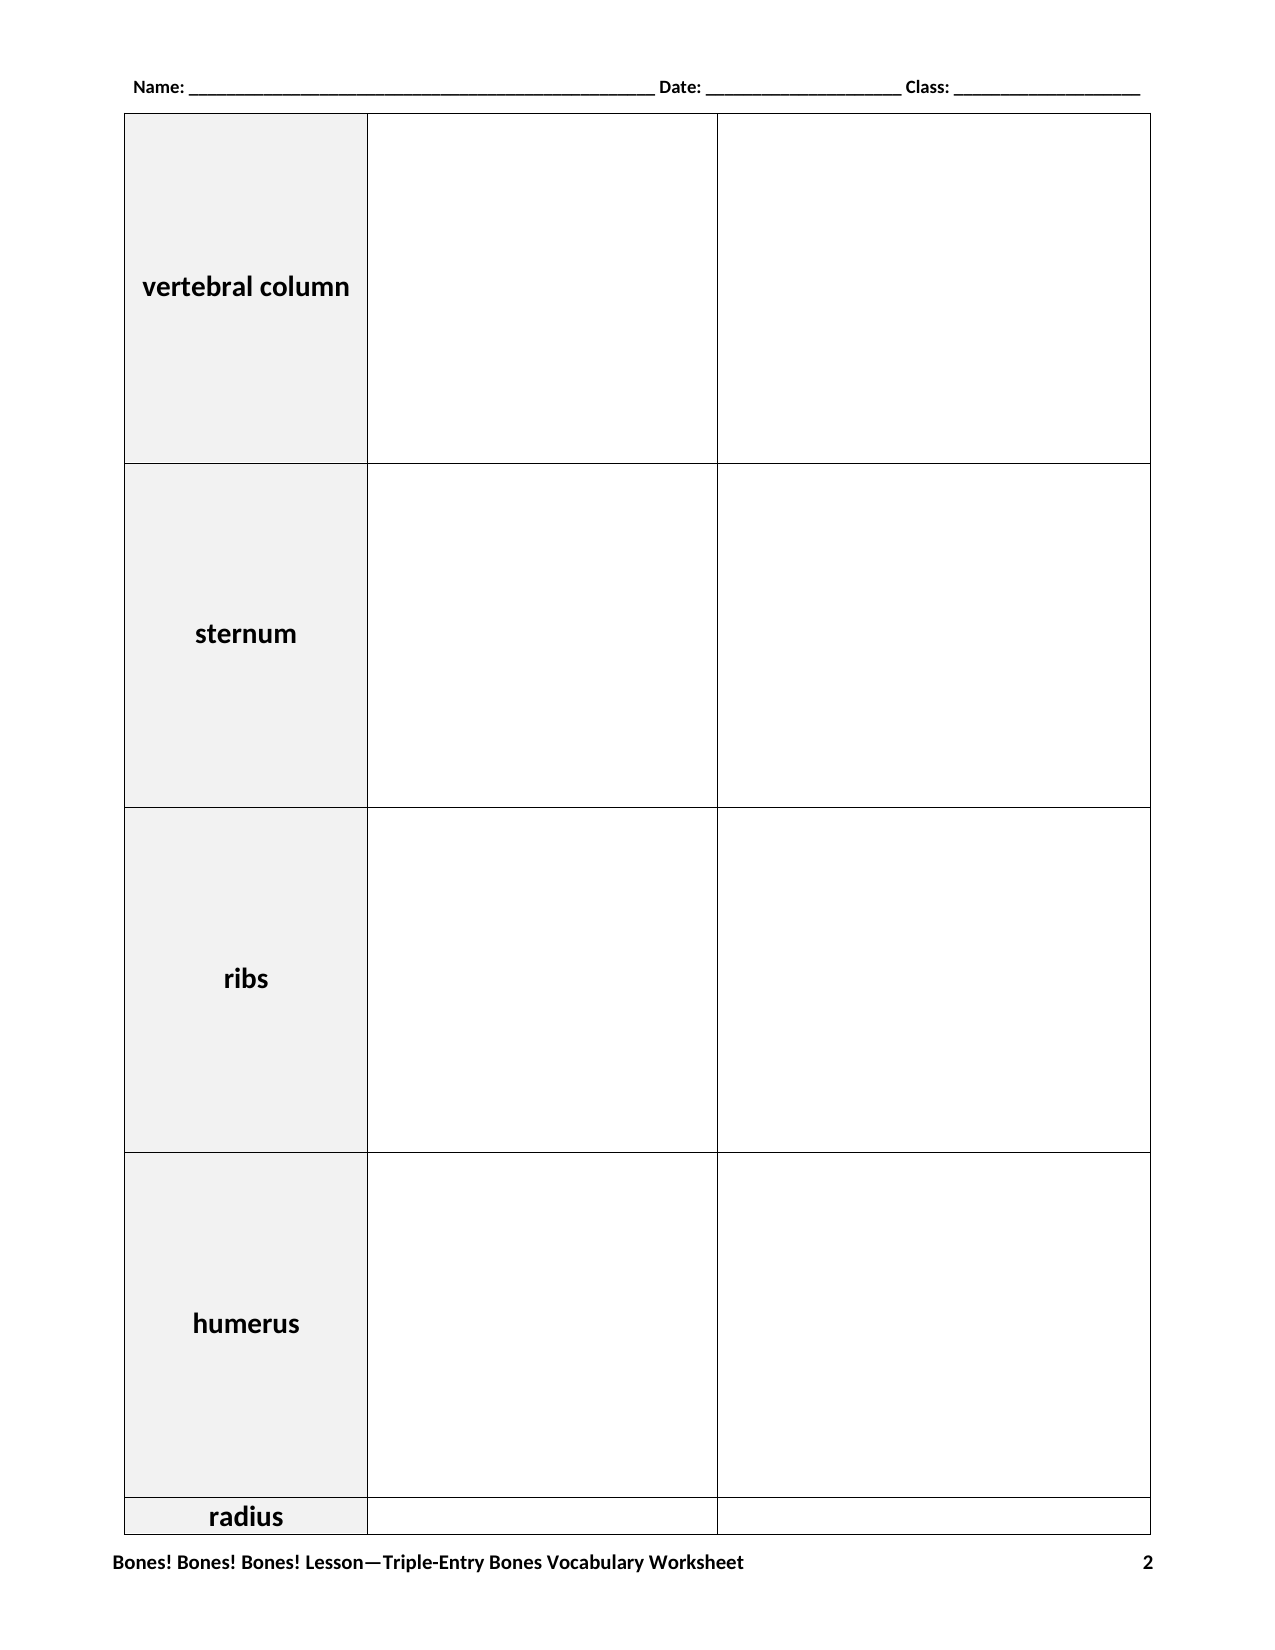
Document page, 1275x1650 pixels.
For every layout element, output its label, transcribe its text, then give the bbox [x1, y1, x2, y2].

table_cell radius [125, 1498, 367, 1533]
table_cell [718, 114, 1150, 462]
table_cell humerus [125, 1153, 367, 1497]
table_cell [368, 808, 717, 1152]
table_cell [368, 1153, 717, 1497]
table_cell [718, 808, 1150, 1152]
table_cell ribs [125, 808, 367, 1152]
table_cell sternum [125, 464, 367, 807]
table_cell [368, 114, 717, 462]
table_cell [368, 464, 717, 807]
table_cell [718, 1153, 1150, 1497]
table_cell [368, 1498, 717, 1533]
table_cell [718, 464, 1150, 807]
table_cell [718, 1498, 1150, 1533]
table_cell vertebral column [125, 114, 367, 462]
